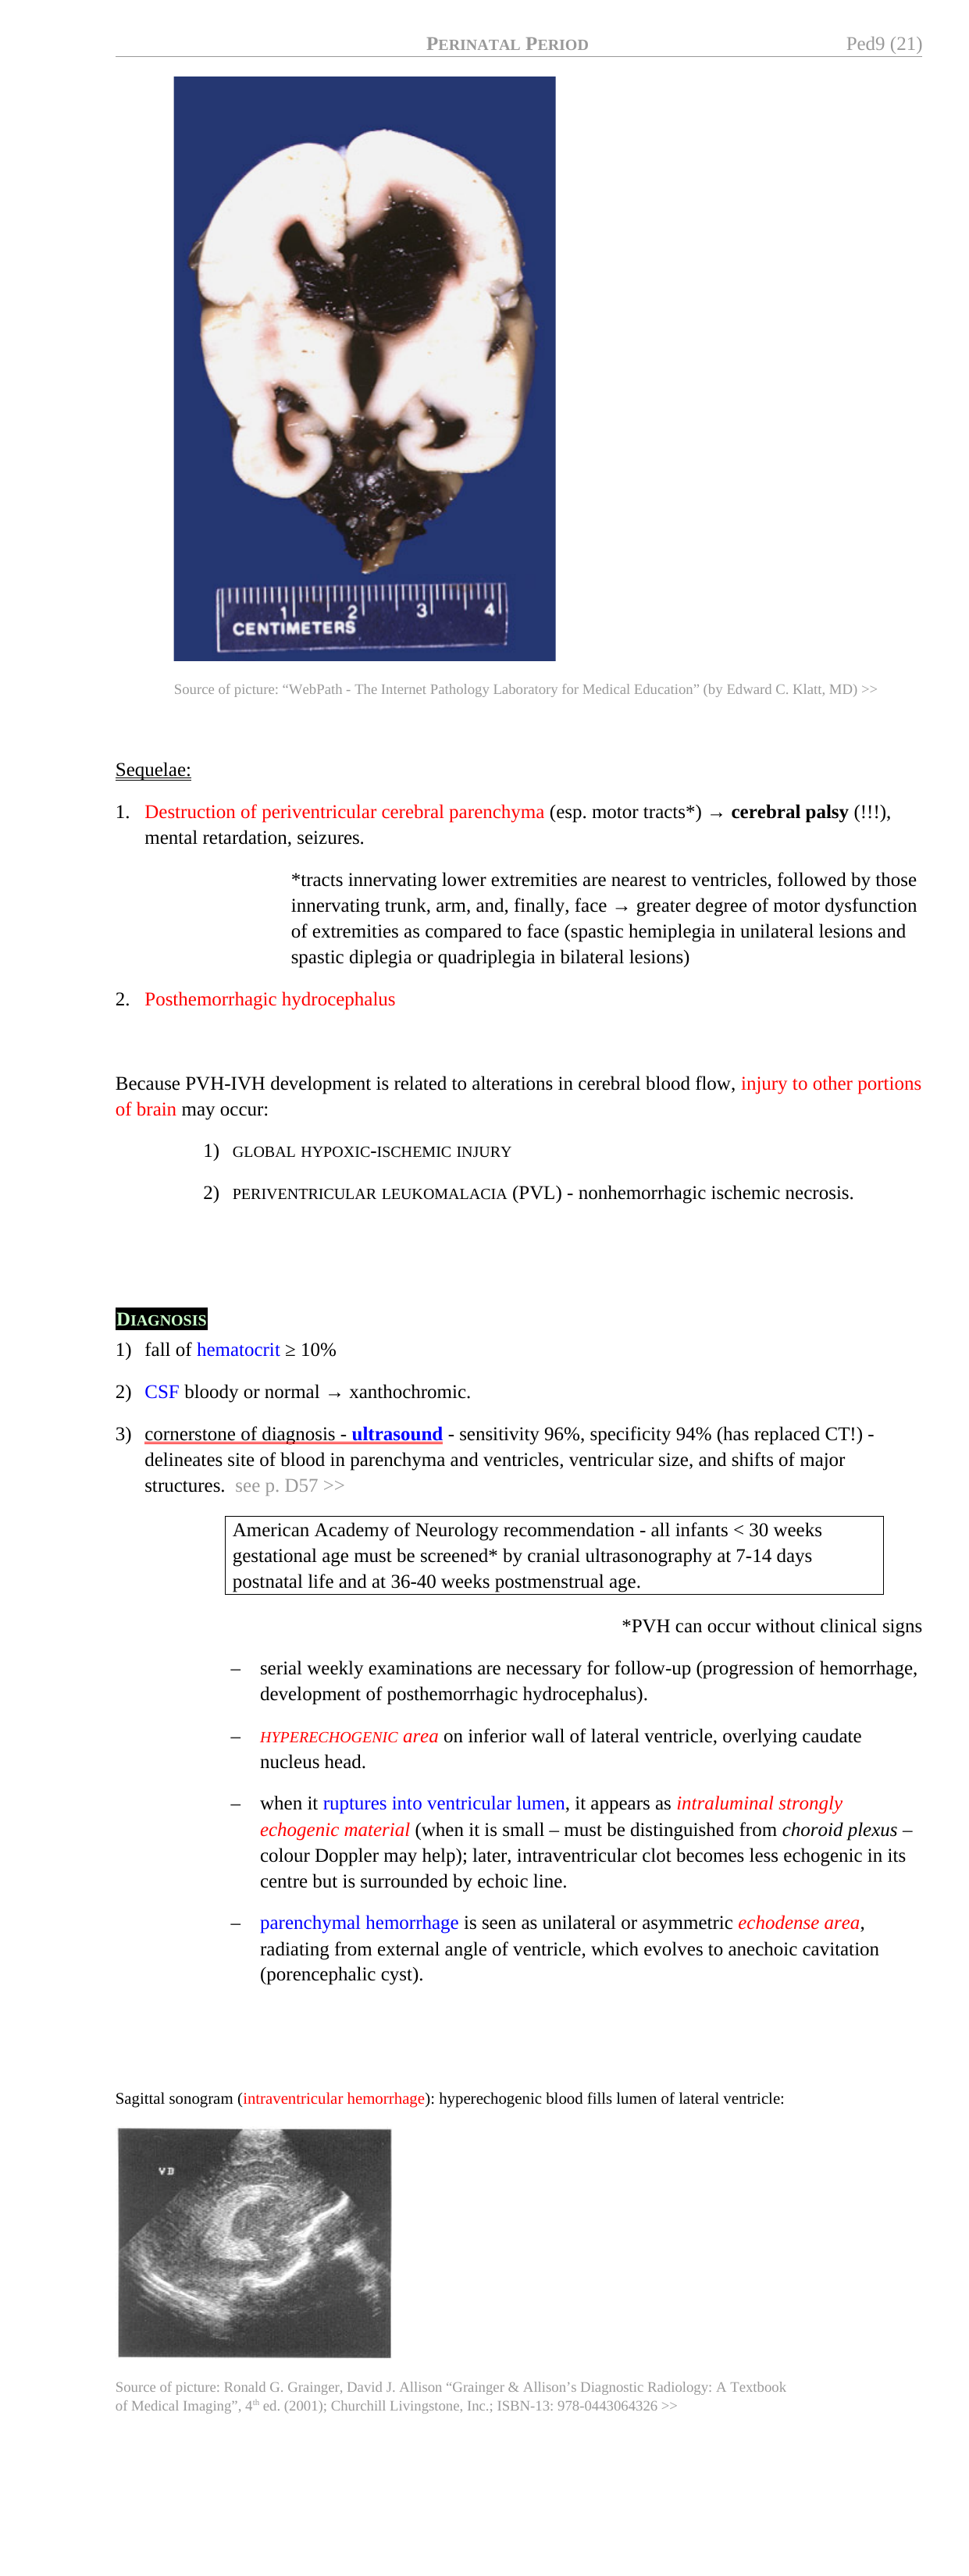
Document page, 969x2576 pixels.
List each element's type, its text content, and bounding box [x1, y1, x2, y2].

picture [173, 76, 556, 661]
list Posthemorrhagic hydrocephalus [116, 987, 922, 1010]
list global hypoxic-ischemic injury [203, 1139, 922, 1162]
list Destruction of periventricular cerebral parenchyma (esp. motor tracts*) → cerebral palsy (!!!), mental retardation, seizures. [116, 800, 922, 849]
list periventricular leukomalacia (PVL) - nonhemorrhagic ischemic necrosis. [203, 1181, 922, 1204]
list hyperechogenic area on inferior wall of lateral ventricle, overlying caudate nucleus head. [230, 1724, 922, 1773]
picture [115, 2126, 393, 2359]
list cornerstone of diagnosis - ultrasound - sensitivity 96%, specificity 94% (has replaced CT!) - delineates site of blood in parenchyma and ventricles, ventricular size, and shifts of major structures. see p. D57 >> [116, 1422, 922, 1496]
text Sequelae: [116, 758, 922, 781]
list fall of hematocrit ≥ 10% [116, 1338, 922, 1361]
text Source of picture: “WebPath - The Internet Pathology Laboratory for Medical Education” (by Edward C. Klatt, MD) >> [174, 681, 922, 697]
text *tracts innervating lower extremities are nearest to ventricles, followed by those innervating trunk, arm, and, finally, face → greater degree of motor dysfunction of extremities as compared to face (spastic hemiplegia in unilateral lesions and spastic diplegia or quadriplegia in bilateral lesions) [291, 868, 922, 968]
text Sagittal sonogram (intraventricular hemorrhage): hyperechogenic blood fills lumen of lateral ventricle: [116, 2089, 922, 2108]
text Diagnosis [116, 1308, 208, 1330]
list serial weekly examinations are necessary for follow-up (progression of hemorrhage, development of posthemorrhagic hydrocephalus). [230, 1656, 922, 1705]
text Because PVH-IVH development is related to alterations in cerebral blood flow, injury to other portions of brain may occur: [116, 1072, 922, 1119]
text *PVH can occur without clinical signs [291, 1614, 922, 1637]
text Source of picture: Ronald G. Grainger, David J. Allison “Grainger & Allison’s Diagnostic Radiology: A Textbook of Medical Imaging”, 4th ed. (2001); Churchill Livingstone, Inc.; ISBN-13: 978-0443064326 >> [116, 2379, 796, 2414]
list parenchymal hemorrhage is seen as unilateral or asymmetric echodense area, radiating from external angle of ventricle, which evolves to anechoic cavitation (porencephalic cyst). [230, 1911, 922, 1985]
list CSF bloody or normal → xanthochromic. [116, 1380, 922, 1403]
list when it ruptures into ventricular lumen, it appears as intraluminal strongly echogenic material (when it is small – must be distinguished from choroid plexus –colour Doppler may help); later, intraventricular clot becomes less echogenic in its centre but is surrounded by echoic line. [230, 1792, 922, 1891]
text American Academy of Neurology recommendation - all infants < 30 weeks gestational age must be screened* by cranial ultrasonography at 7-14 days postnatal life and at 36-40 weeks postmenstrual age. [226, 1517, 883, 1594]
